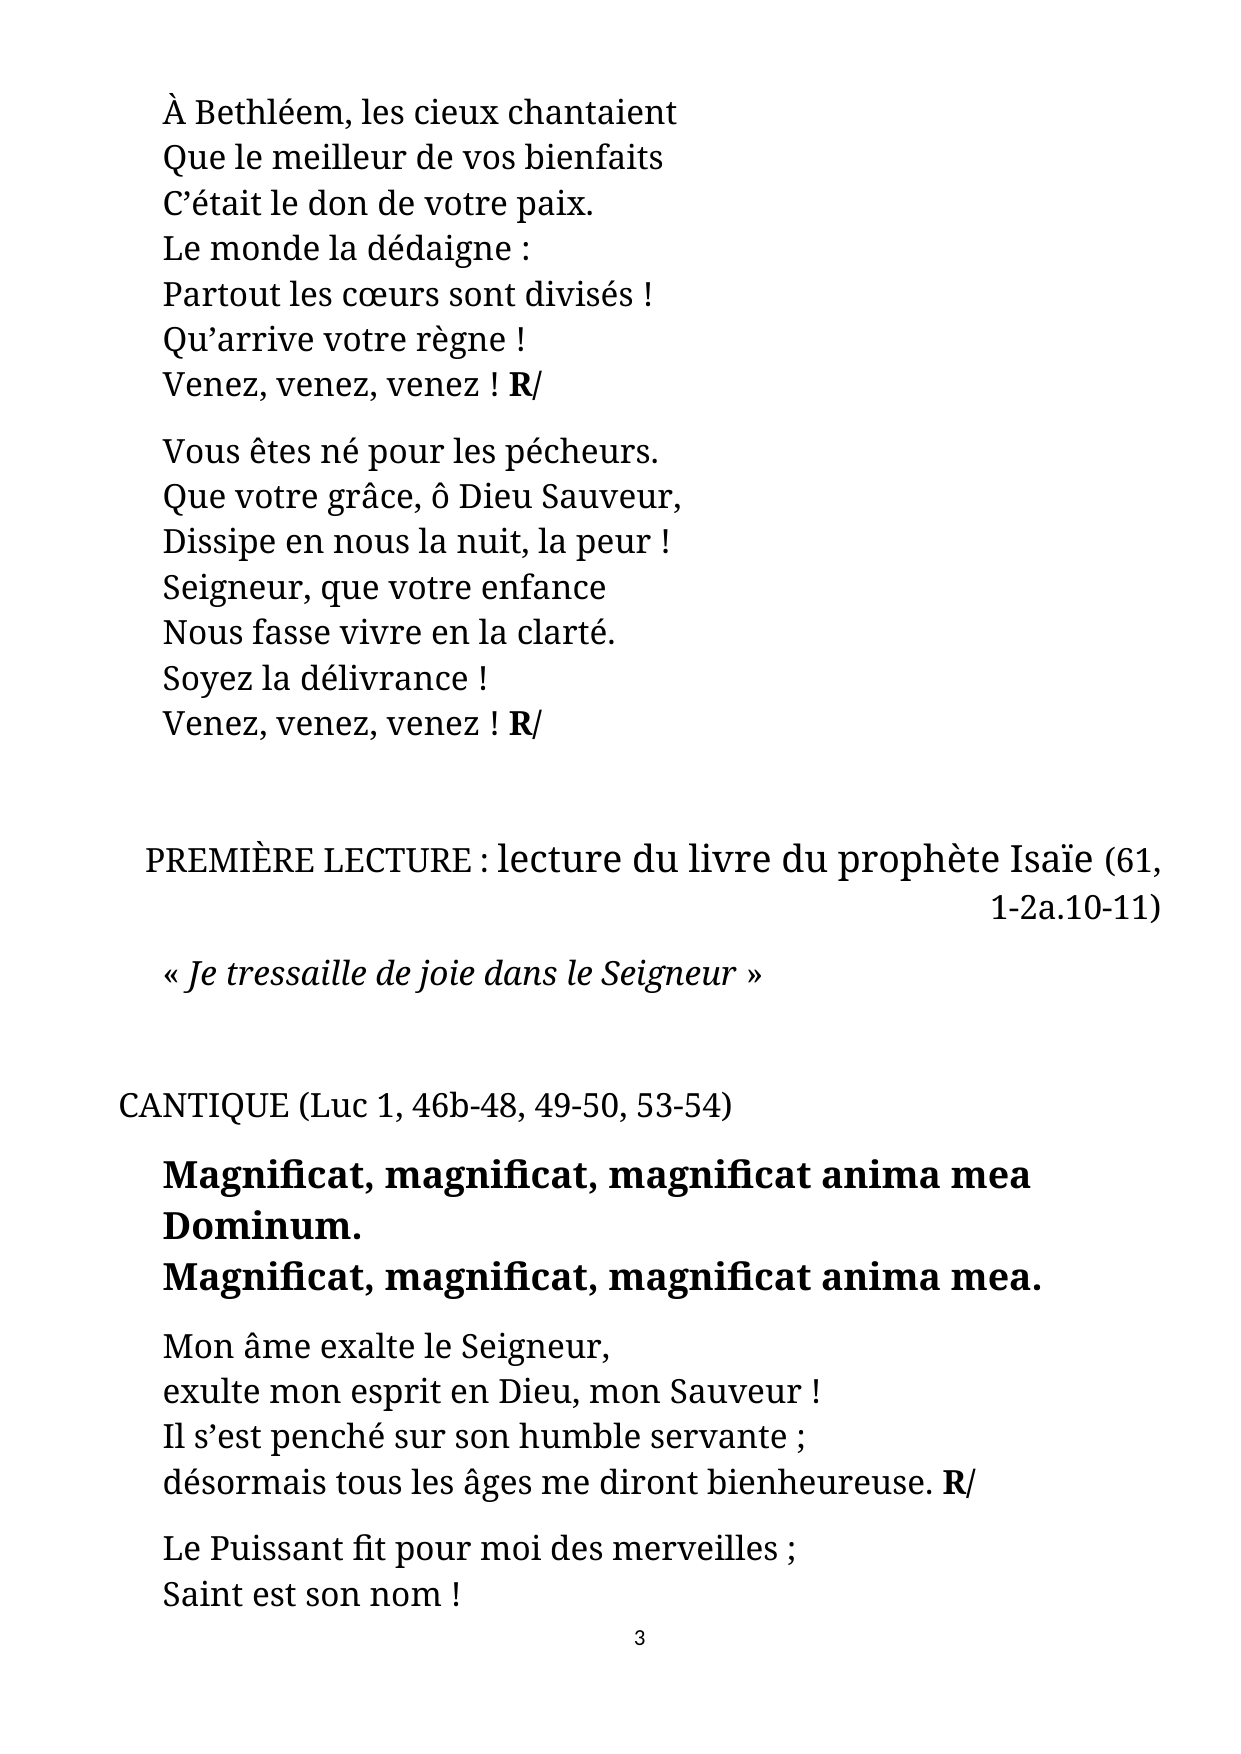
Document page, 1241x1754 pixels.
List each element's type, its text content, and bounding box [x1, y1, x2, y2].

text Mon âme exalte le Seigneur, exulte mon esprit en Dieu, mon Sauveur ! Il s’est penché sur son humble servante ; désormais tous les âges me diront bienheureuse. R/ [162, 1322, 1161, 1504]
text Vous êtes né pour les pécheurs. Que votre grâce, ô Dieu Sauveur, Dissipe en nous la nuit, la peur ! Seigneur, que votre enfance Nous fasse vivre en la clarté. Soyez la délivrance ! Venez, venez, venez ! R/ [162, 427, 1161, 745]
text À Bethléem, les cieux chantaient Que le meilleur de vos bienfaits C’était le don de votre paix. Le monde la dédaigne : Partout les cœurs sont divisés ! Qu’arrive votre règne ! Venez, venez, venez ! R/ [162, 89, 1161, 407]
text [162, 1525, 1161, 1616]
text « Je tressaille de joie dans le Seigneur » [162, 950, 1082, 995]
text Magnificat, magnificat, magnificat anima mea Dominum. Magnificat, magnificat, magnificat anima mea. [162, 1148, 1161, 1302]
text CANTIQUE (Luc 1, 46b-48, 49-50, 53-54) [118, 1082, 1161, 1128]
text PREMIÈRE LECTURE : lecture du livre du prophète Isaïe (61, 1-2a.10-11) [118, 832, 1161, 929]
